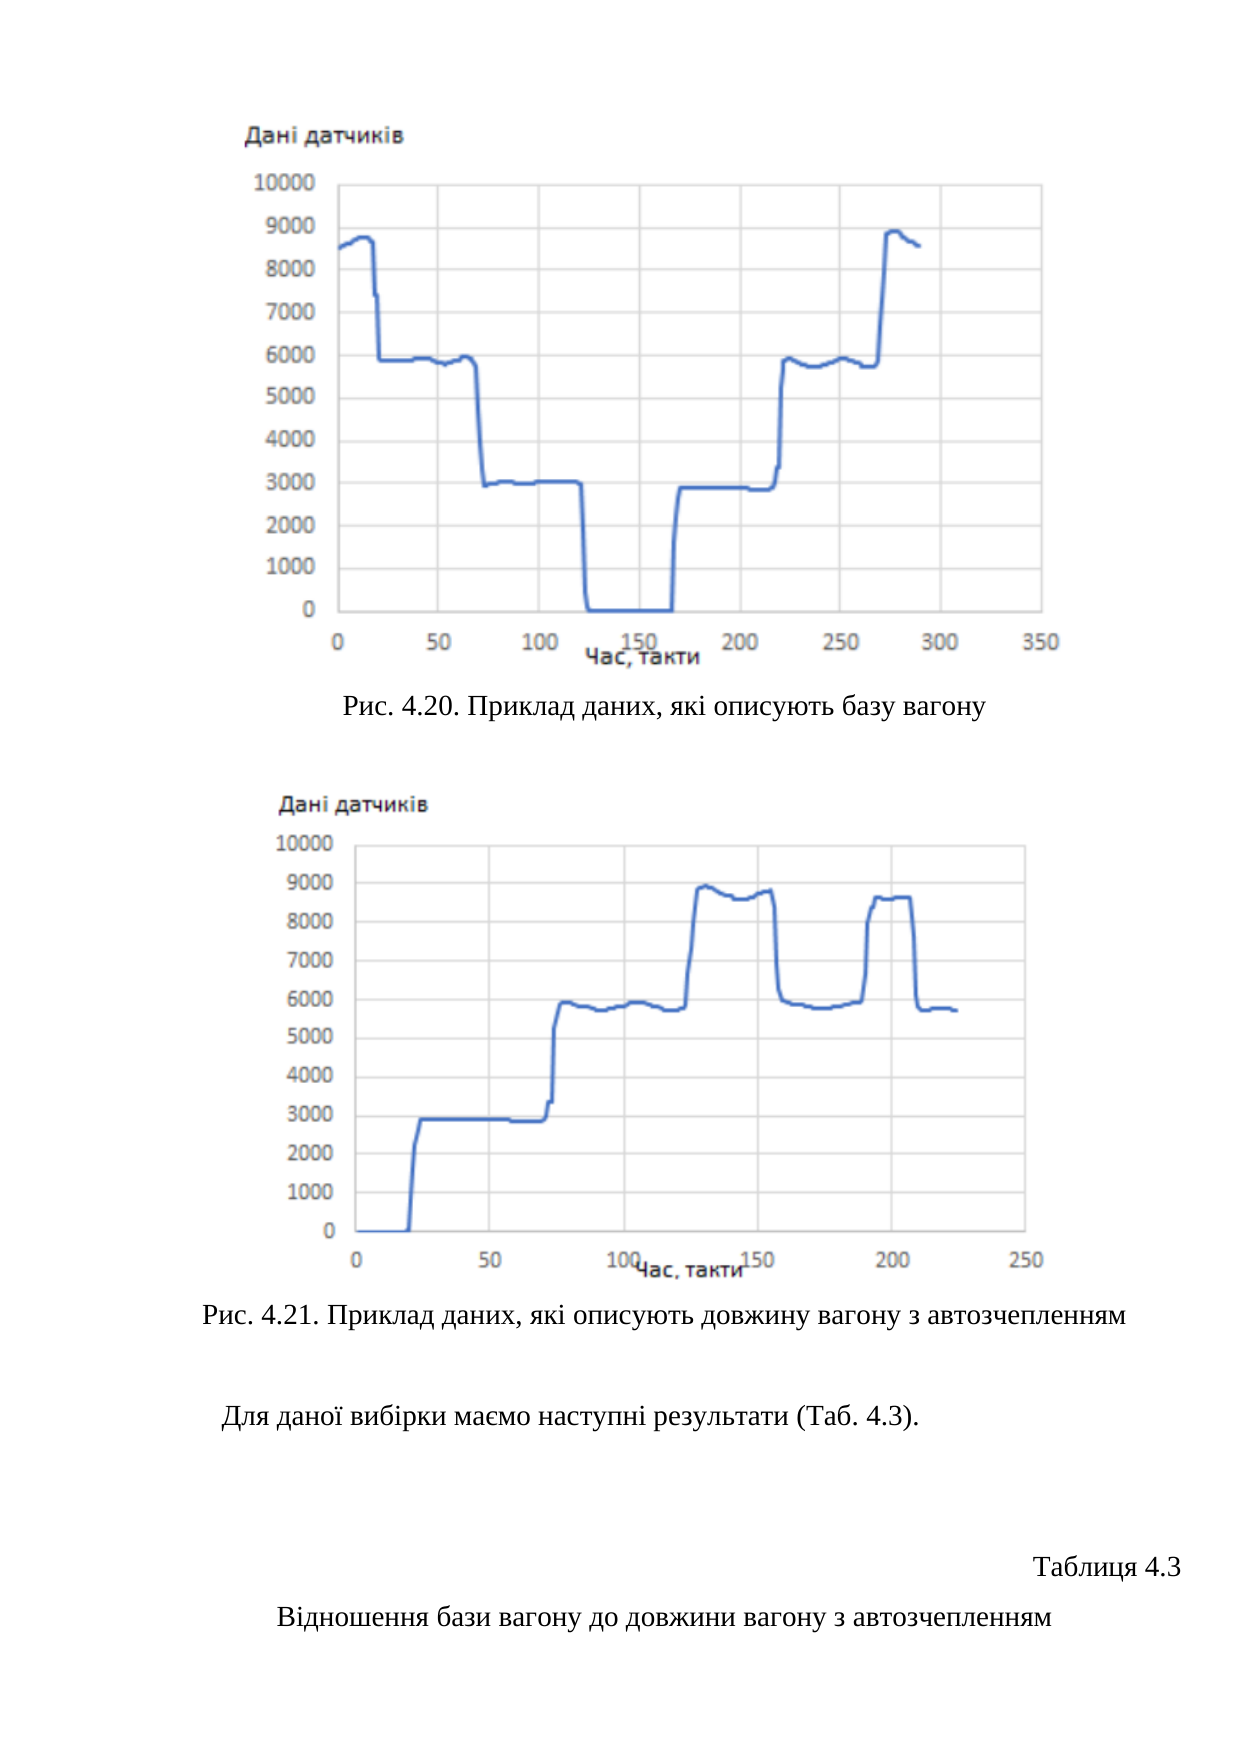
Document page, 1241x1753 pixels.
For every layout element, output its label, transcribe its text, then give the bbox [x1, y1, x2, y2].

picture [237, 118, 1092, 676]
text Відношення бази вагону до довжини вагону з автозчепленням [148, 1599, 1181, 1633]
text Рис. 4.20. Приклад даних, які описують базу вагону [148, 688, 1181, 721]
text Для даної вибірки маємо наступні результати (Таб. 4.3). [148, 1398, 1181, 1432]
text Таблиця 4.3 [148, 1549, 1181, 1582]
picture [275, 788, 1054, 1286]
text Рис. 4.21. Приклад даних, які описують довжину вагону з автозчепленням [148, 1297, 1181, 1331]
